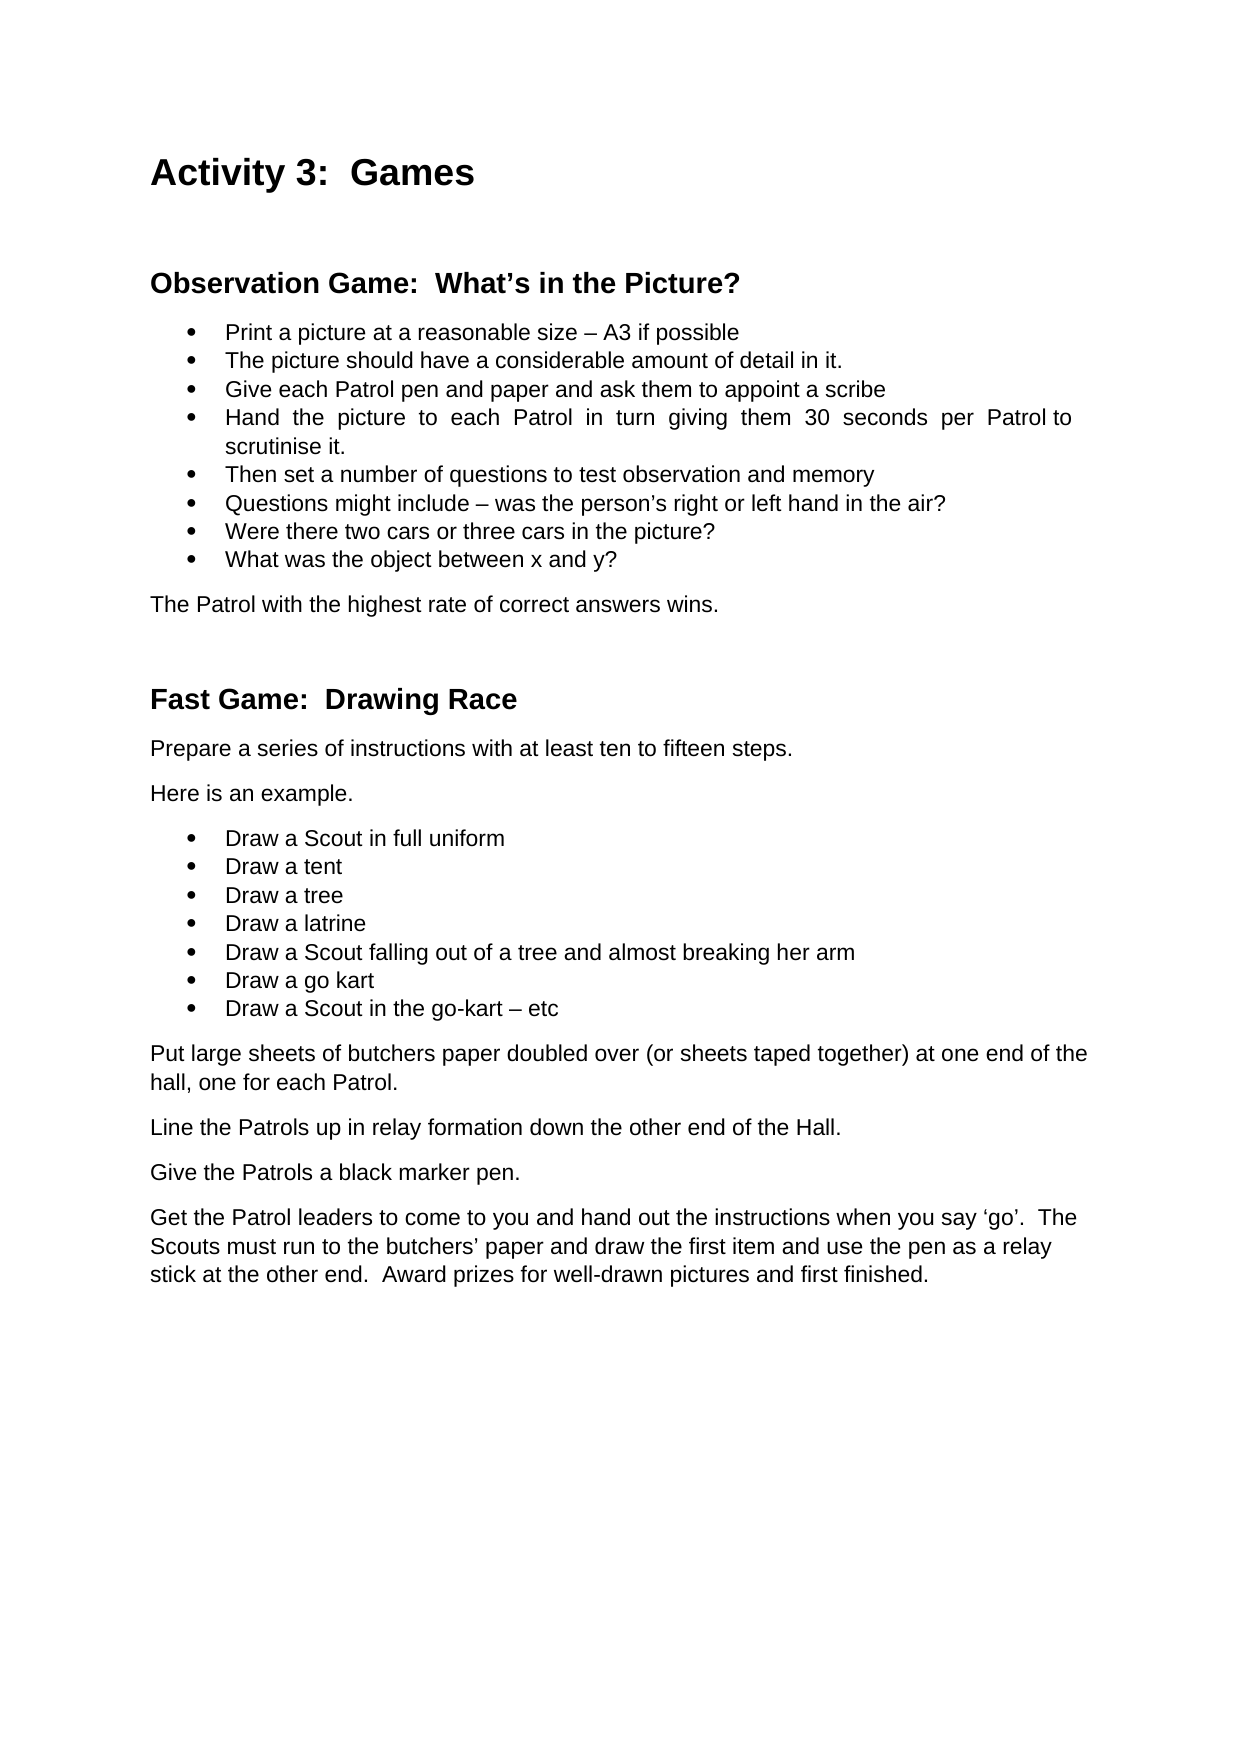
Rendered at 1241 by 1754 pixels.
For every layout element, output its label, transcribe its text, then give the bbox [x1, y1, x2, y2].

text The Patrol with the highest rate of correct answers wins. [150, 591, 1090, 618]
list Then set a number of questions to test observation and memory [187, 461, 1090, 487]
list Draw a tree [187, 882, 1090, 908]
list Draw a Scout falling out of a tree and almost breaking her arm [187, 938, 1090, 965]
text Here is an example. [150, 779, 1090, 806]
list Draw a latrine [187, 910, 1090, 936]
list Draw a tent [187, 853, 1090, 879]
text Prepare a series of instructions with at least ten to fifteen steps. [150, 734, 1090, 761]
text Give the Patrols a black marker pen. [150, 1159, 1090, 1185]
list Questions might include – was the person’s right or left hand in the air? [187, 489, 1090, 516]
list Were there two cars or three cars in the picture? [187, 518, 1090, 544]
list Draw a Scout in full uniform [187, 825, 1090, 851]
list Print a picture at a reasonable size – A3 if possible [187, 319, 1090, 345]
text Fast Game: Drawing Race [150, 682, 1090, 715]
text Observation Game: What’s in the Picture? [150, 266, 1090, 299]
list Give each Patrol pen and paper and ask them to appoint a scribe [187, 376, 1090, 402]
list What was the object between x and y? [187, 546, 1090, 573]
text Line the Patrols up in relay formation down the other end of the Hall. [150, 1114, 1090, 1140]
list Draw a Scout in the go-kart – etc [187, 995, 1090, 1022]
text Get the Patrol leaders to come to you and hand out the instructions when you say ‘go’. The Scouts must run to the butchers’ paper and draw the first item and use the pen as a relay stick at the other end. Award prizes for well-drawn pictures and first finished. [150, 1204, 1090, 1287]
text Activity 3: Games [150, 150, 1090, 193]
list Hand the picture to each Patrol in turn giving them 30 seconds per Patrol to scrutinise it. [187, 404, 1090, 459]
text Put large sheets of butchers paper doubled over (or sheets taped together) at one end of the hall, one for each Patrol. [150, 1040, 1090, 1095]
list The picture should have a considerable amount of detail in it. [187, 347, 1090, 374]
list Draw a go kart [187, 967, 1090, 993]
